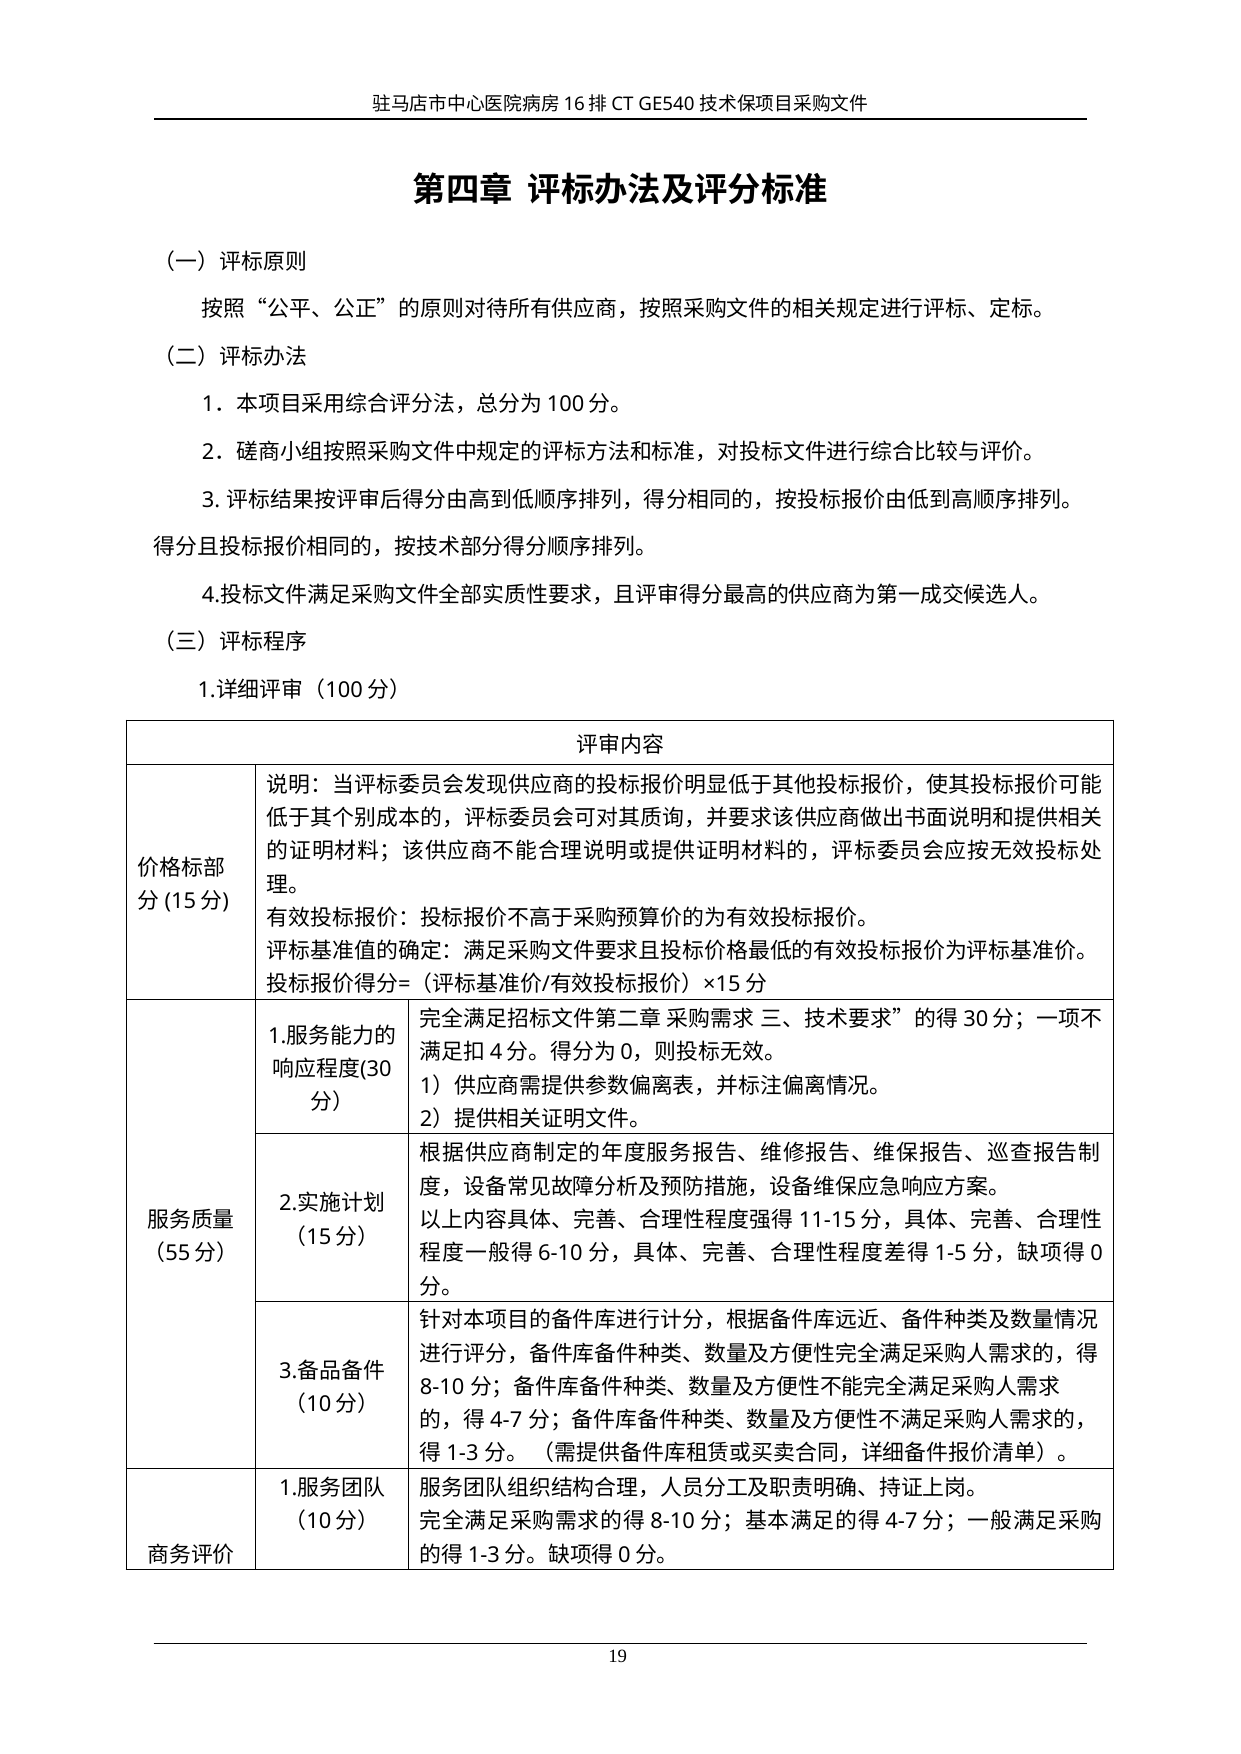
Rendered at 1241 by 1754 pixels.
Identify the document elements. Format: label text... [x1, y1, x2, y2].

text （二）评标办法 [153, 339, 1087, 371]
text （三）评标程序 [153, 624, 1087, 656]
text 4.投标文件满足采购文件全部实质性要求，且评审得分最高的供应商为第一成交候选人。 [153, 577, 1087, 608]
table_cell 2.实施计划（15分） [256, 1134, 408, 1301]
table_cell 1.服务团队 （10分） [256, 1469, 408, 1569]
list 1.详细评审（100分） [153, 672, 1087, 704]
table_cell 1.服务能力的响应程度(30分） [256, 1000, 408, 1133]
table_cell 说明：当评标委员会发现供应商的投标报价明显低于其他投标报价，使其投标报价可能低于其个别成本的，评标委员会可对其质询，并要求该供应商做出书面说明和提供相关的证明材料；该供应商不能合理说明或提供证明材料的，评标委员会应按无效投标处理。 有效投标报价：投标报价不高于采购预算价的为有效投标报价。 评标基准值的确定：满足采购文件要求且投标价格最低的有效投标报价为评标基准价。 投标报价得分=（评标基准价/有效投标报价）×15分 [256, 765, 1113, 999]
table_cell 3.备品备件 （10分） [256, 1302, 408, 1468]
table_cell 针对本项目的备件库进行计分，根据备件库远近、备件种类及数量情况进行评分，备件库备件种类、数量及方便性完全满足采购人需求的，得 8-10 分；备件库备件种类、数量及方便性不能完全满足采购人需求的，得 4-7 分；备件库备件种类、数量及方便性不满足采购人需求的，得 1-3 分。 （需提供备件库租赁或买卖合同，详细备件报价清单）。 [409, 1302, 1113, 1468]
table_cell 完全满足招标文件第二章 采购需求 三、技术要求”的得30分；一项不满足扣4分。得分为0，则投标无效。 1）供应商需提供参数偏离表，并标注偏离情况。 2）提供相关证明文件。 [409, 1000, 1113, 1133]
table_cell 商务评价 (30分) [127, 1469, 255, 1569]
table_cell 根据供应商制定的年度服务报告、维修报告、维保报告、巡查报告制度，设备常见故障分析及预防措施，设备维保应急响应方案。 以上内容具体、完善、合理性程度强得11-15分，具体、完善、合理性程度一般得6-10分，具体、完善、合理性程度差得1-5分，缺项得0分。 [409, 1134, 1113, 1301]
table_cell 服务团队组织结构合理，人员分工及职责明确、持证上岗。 完全满足采购需求的得8-10分；基本满足的得4-7分；一般满足采购的得1-3分。缺项得0分。 [409, 1469, 1113, 1569]
text （一）评标原则 [153, 244, 1087, 276]
table_cell 服务质量 （55分） [127, 1000, 255, 1468]
text 2．磋商小组按照采购文件中规定的评标方法和标准，对投标文件进行综合比较与评价。 [153, 434, 1087, 466]
text 3. 评标结果按评审后得分由高到低顺序排列，得分相同的，按投标报价由低到高顺序排列。得分且投标报价相同的，按技术部分得分顺序排列。 [153, 482, 1087, 561]
text 第四章 评标办法及评分标准 [153, 162, 1087, 211]
text 1．本项目采用综合评分法，总分为100分。 [153, 386, 1087, 418]
text 按照“公平、公正”的原则对待所有供应商，按照采购文件的相关规定进行评标、定标。 [153, 291, 1087, 323]
table_cell 价格标部分 (15分) [127, 765, 255, 999]
table_header 评审内容 [127, 721, 1113, 764]
